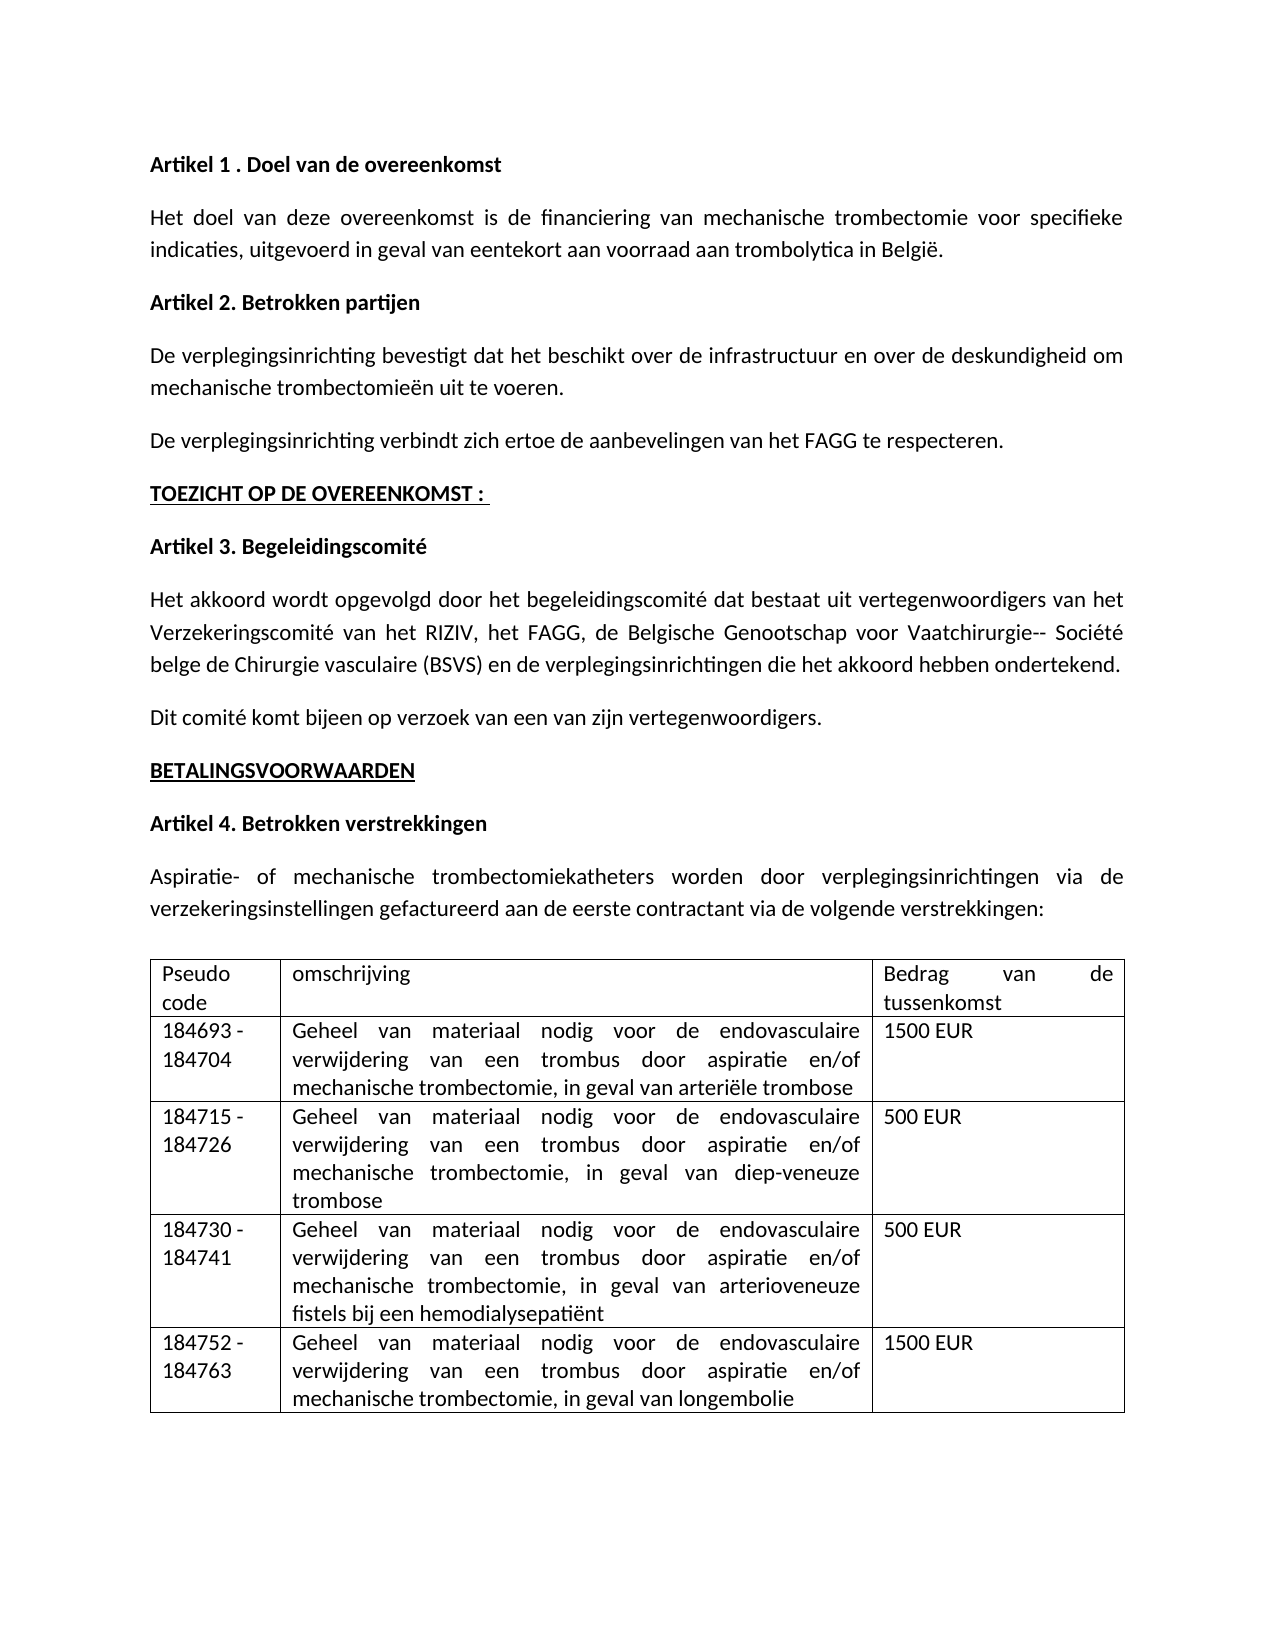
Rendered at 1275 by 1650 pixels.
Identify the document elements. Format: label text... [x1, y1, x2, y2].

text Het doel van deze overeenkomst is de financiering van mechanische trombectomie voor specifieke indicaties, uitgevoerd in geval van eentekort aan voorraad aan trombolytica in België. [150, 203, 1125, 263]
table_cell 184715 - 184726 [151, 1102, 280, 1214]
table_cell 184752 - 184763 [151, 1328, 280, 1412]
text Artikel 2. Betrokken partijen [150, 288, 1125, 316]
text Dit comité komt bijeen op verzoek van een van zijn vertegenwoordigers. [150, 703, 1125, 731]
table_cell 1500 EUR [873, 1328, 1124, 1412]
text Artikel 3. Begeleidingscomité [150, 532, 1125, 561]
table_cell 500 EUR [873, 1102, 1124, 1214]
table_header omschrijving [281, 960, 872, 1016]
text Artikel 1 . Doel van de overeenkomst [150, 150, 1125, 178]
text Het akkoord wordt opgevolgd door het begeleidingscomité dat bestaat uit vertegenwoordigers van het Verzekeringscomité van het RIZIV, het FAGG, de Belgische Genootschap voor Vaatchirurgie-- Société belge de Chirurgie vasculaire (BSVS) en de verplegingsinrichtingen die het akkoord hebben ondertekend. [150, 586, 1125, 678]
table_cell Geheel van materiaal nodig voor de endovasculaire verwijdering van een trombus door aspiratie en/of mechanische trombectomie, in geval van longembolie [281, 1328, 872, 1412]
text Artikel 4. Betrokken verstrekkingen [150, 809, 1125, 837]
table_cell Geheel van materiaal nodig voor de endovasculaire verwijdering van een trombus door aspiratie en/of mechanische trombectomie, in geval van diep-veneuze trombose [281, 1102, 872, 1214]
text De verplegingsinrichting verbindt zich ertoe de aanbevelingen van het FAGG te respecteren. [150, 426, 1125, 454]
table_cell Geheel van materiaal nodig voor de endovasculaire verwijdering van een trombus door aspiratie en/of mechanische trombectomie, in geval van arterioveneuze fistels bij een hemodialysepatiënt [281, 1215, 872, 1327]
table_header Pseudo code [151, 960, 280, 1016]
text De verplegingsinrichting bevestigt dat het beschikt over de infrastructuur en over de deskundigheid om mechanische trombectomieën uit te voeren. [150, 341, 1125, 401]
table_header Bedrag van de tussenkomst [873, 960, 1124, 1016]
table_cell 184693 - 184704 [151, 1017, 280, 1101]
text Aspiratie- of mechanische trombectomiekatheters worden door verplegingsinrichtingen via de verzekeringsinstellingen gefactureerd aan de eerste contractant via de volgende verstrekkingen: [150, 862, 1125, 922]
text TOEZICHT OP DE OVEREENKOMST : [150, 479, 1125, 507]
table_cell 500 EUR [873, 1215, 1124, 1327]
table_cell 1500 EUR [873, 1017, 1124, 1101]
text BETALINGSVOORWAARDEN [150, 756, 1125, 784]
table_cell Geheel van materiaal nodig voor de endovasculaire verwijdering van een trombus door aspiratie en/of mechanische trombectomie, in geval van arteriële trombose [281, 1017, 872, 1101]
table_cell 184730 - 184741 [151, 1215, 280, 1327]
